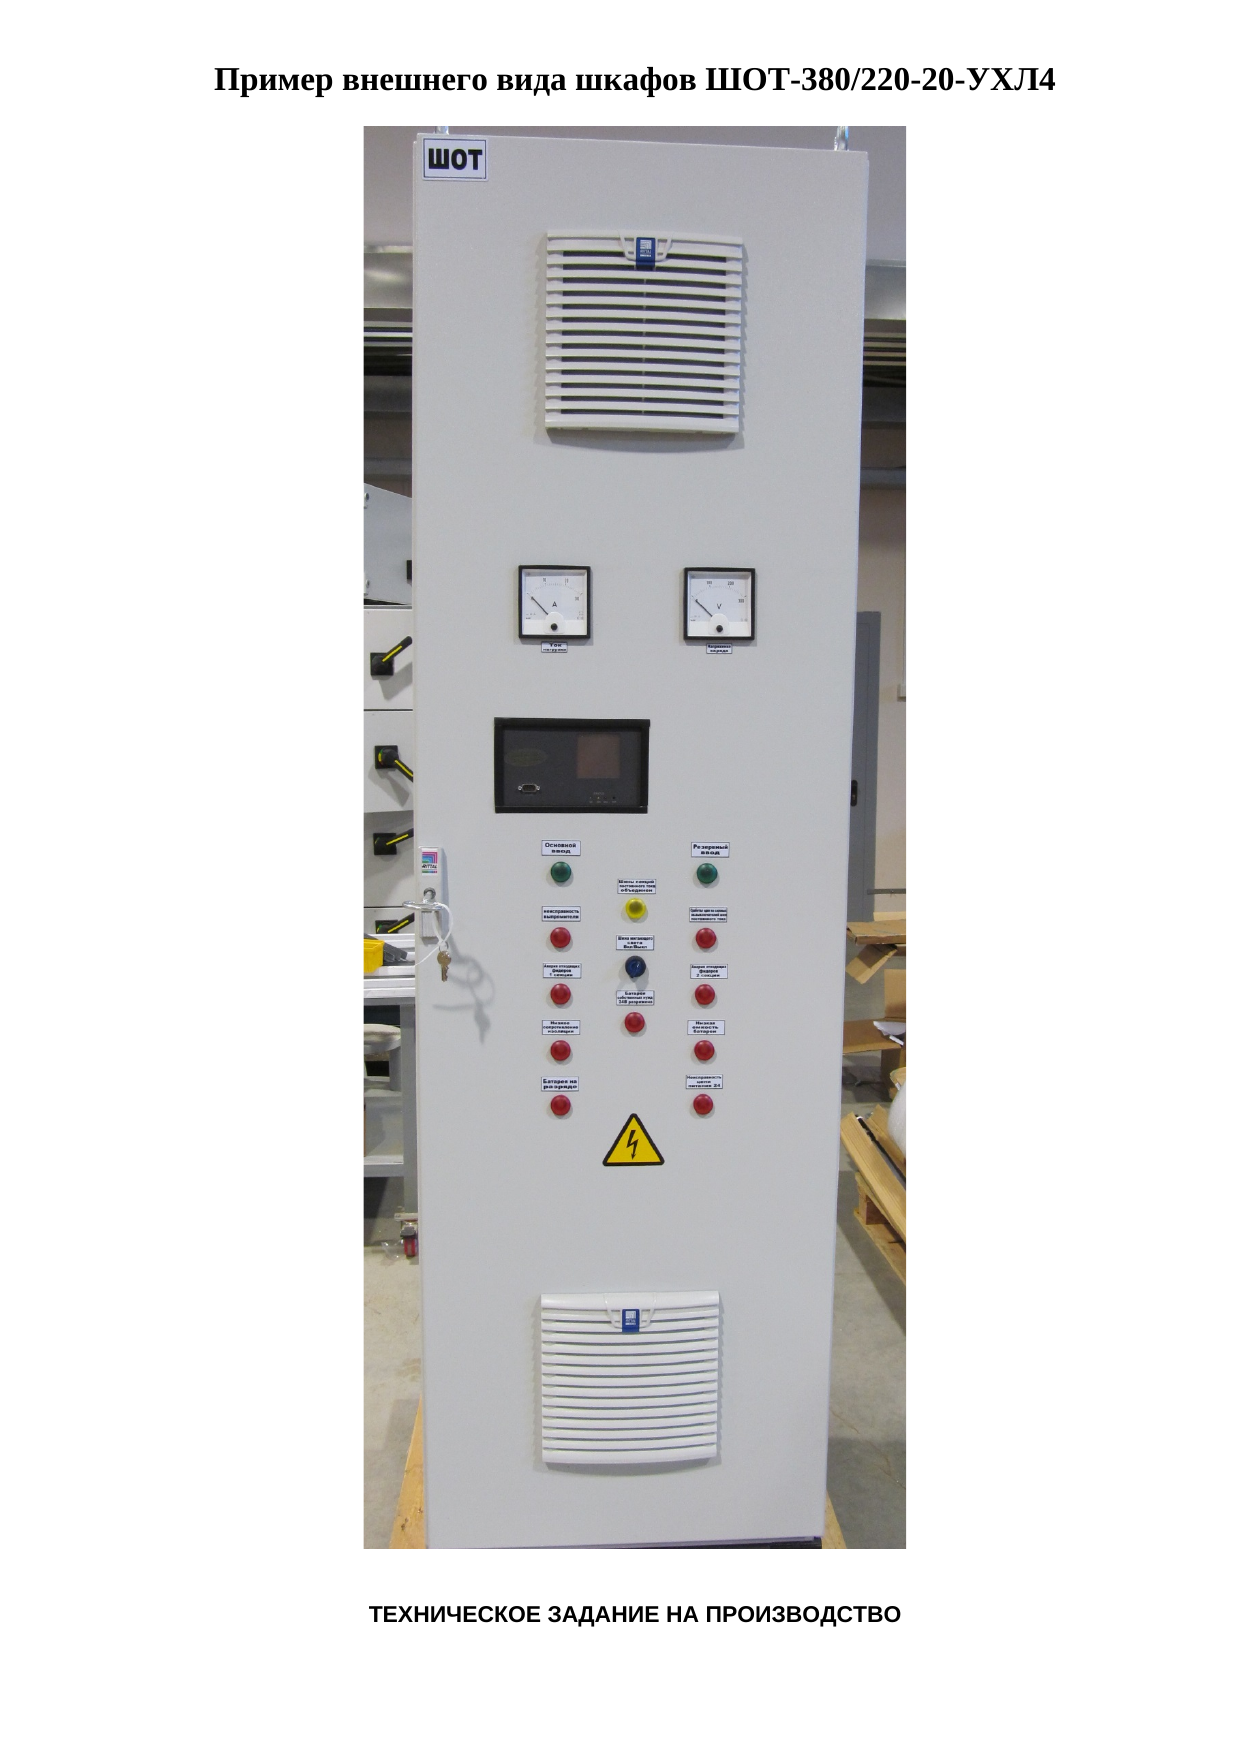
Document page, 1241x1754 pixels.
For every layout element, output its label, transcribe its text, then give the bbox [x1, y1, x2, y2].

text ТЕХНИЧЕСКОЕ ЗАДАНИE НА ПРОИЗВОДСТВО [118, 1601, 1152, 1627]
text Пример внешнего вида шкафов ШОТ-380/220-20-УХЛ4 [118, 59, 1152, 97]
picture [363, 126, 907, 1549]
